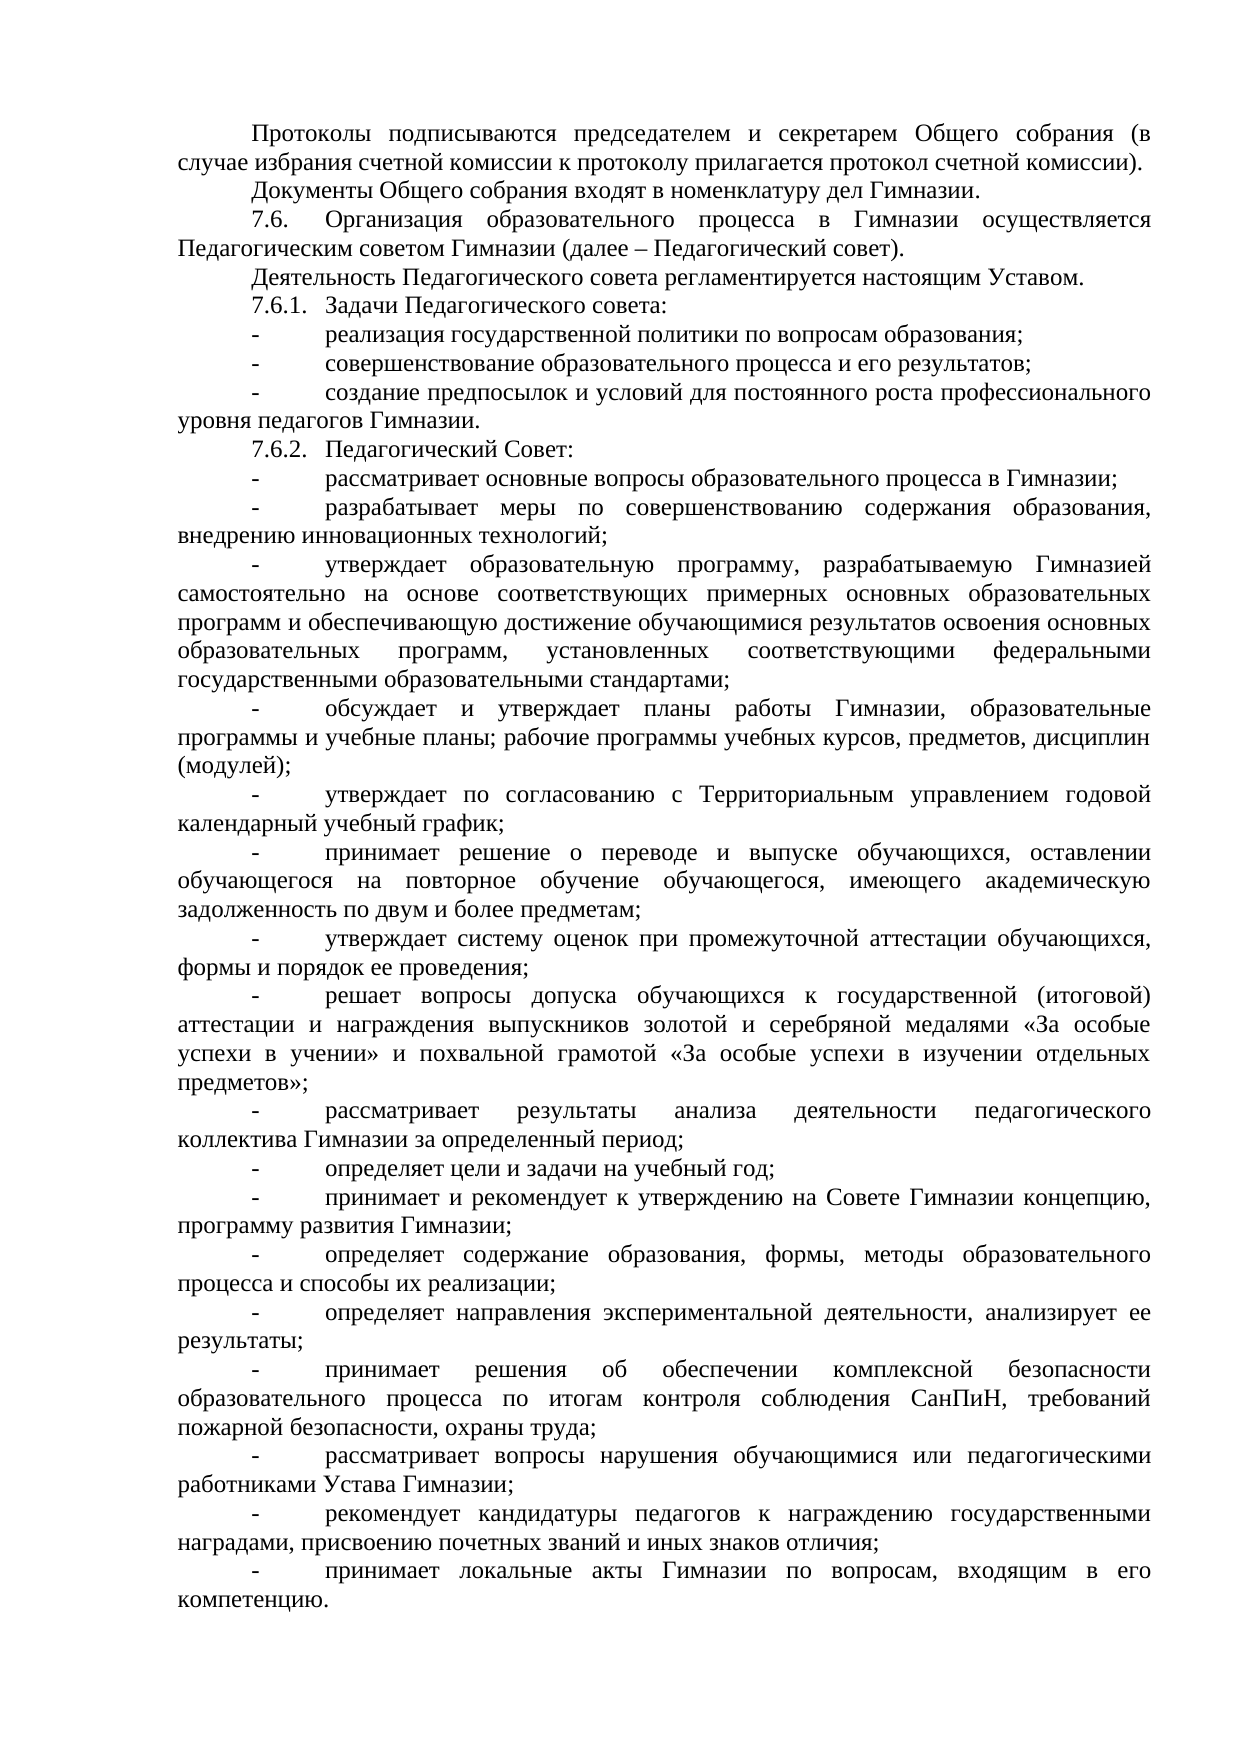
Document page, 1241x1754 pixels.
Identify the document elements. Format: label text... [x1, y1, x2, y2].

text - утверждает систему оценок при промежуточной аттестации обучающихся, формы и порядок ее проведения; [177, 923, 1152, 981]
text - принимает решения об обеспечении комплексной безопасности образовательного процесса по итогам контроля соблюдения СанПиН, требований пожарной безопасности, охраны труда; [177, 1354, 1152, 1441]
text 7.6. Организация образовательного процесса в Гимназии осуществляется Педагогическим советом Гимназии (далее – Педагогический совет). [177, 204, 1152, 262]
text - решает вопросы допуска обучающихся к государственной (итоговой) аттестации и награждения выпускников золотой и серебряной медалями «За особые успехи в учении» и похвальной грамотой «За особые успехи в изучении отдельных предметов»; [177, 981, 1152, 1096]
text - принимает и рекомендует к утверждению на Совете Гимназии концепцию, программу развития Гимназии; [177, 1182, 1152, 1239]
text Протоколы подписываются председателем и секретарем Общего собрания (в случае избрания счетной комиссии к протоколу прилагается протокол счетной комиссии). [177, 118, 1152, 176]
text Документы Общего собрания входят в номенклатуру дел Гимназии. [177, 176, 1152, 204]
text 7.6.2. Педагогический Совет: [177, 434, 1152, 463]
text - реализация государственной политики по вопросам образования; [177, 319, 1152, 348]
text Деятельность Педагогического совета регламентируется настоящим Уставом. [177, 262, 1152, 291]
text - рассматривает вопросы нарушения обучающимися или педагогическими работниками Устава Гимназии; [177, 1441, 1152, 1498]
text - рассматривает результаты анализа деятельности педагогического коллектива Гимназии за определенный период; [177, 1096, 1152, 1153]
text - определяет цели и задачи на учебный год; [177, 1153, 1152, 1182]
text - обсуждает и утверждает планы работы Гимназии, образовательные программы и учебные планы; рабочие программы учебных курсов, предметов, дисциплин (модулей); [177, 693, 1152, 779]
text - создание предпосылок и условий для постоянного роста профессионального уровня педагогов Гимназии. [177, 377, 1152, 434]
text - принимает решение о переводе и выпуске обучающихся, оставлении обучающегося на повторное обучение обучающегося, имеющего академическую задолженность по двум и более предметам; [177, 837, 1152, 923]
text - утверждает образовательную программу, разрабатываемую Гимназией самостоятельно на основе соответствующих примерных основных образовательных программ и обеспечивающую достижение обучающимися результатов освоения основных образовательных программ, установленных соответствующими федеральными государственными образовательными стандартами; [177, 549, 1152, 693]
text - совершенствование образовательного процесса и его результатов; [177, 348, 1152, 377]
text - определяет направления экспериментальной деятельности, анализирует ее результаты; [177, 1297, 1152, 1354]
text - определяет содержание образования, формы, методы образовательного процесса и способы их реализации; [177, 1239, 1152, 1297]
text 7.6.1. Задачи Педагогического совета: [177, 291, 1152, 319]
text - рекомендует кандидатуры педагогов к награждению государственными наградами, присвоению почетных званий и иных знаков отличия; [177, 1498, 1152, 1556]
text - утверждает по согласованию с Территориальным управлением годовой календарный учебный график; [177, 779, 1152, 837]
text - рассматривает основные вопросы образовательного процесса в Гимназии; [177, 463, 1152, 492]
text - принимает локальные акты Гимназии по вопросам, входящим в его компетенцию. [177, 1556, 1152, 1613]
text - разрабатывает меры по совершенствованию содержания образования, внедрению инновационных технологий; [177, 492, 1152, 549]
